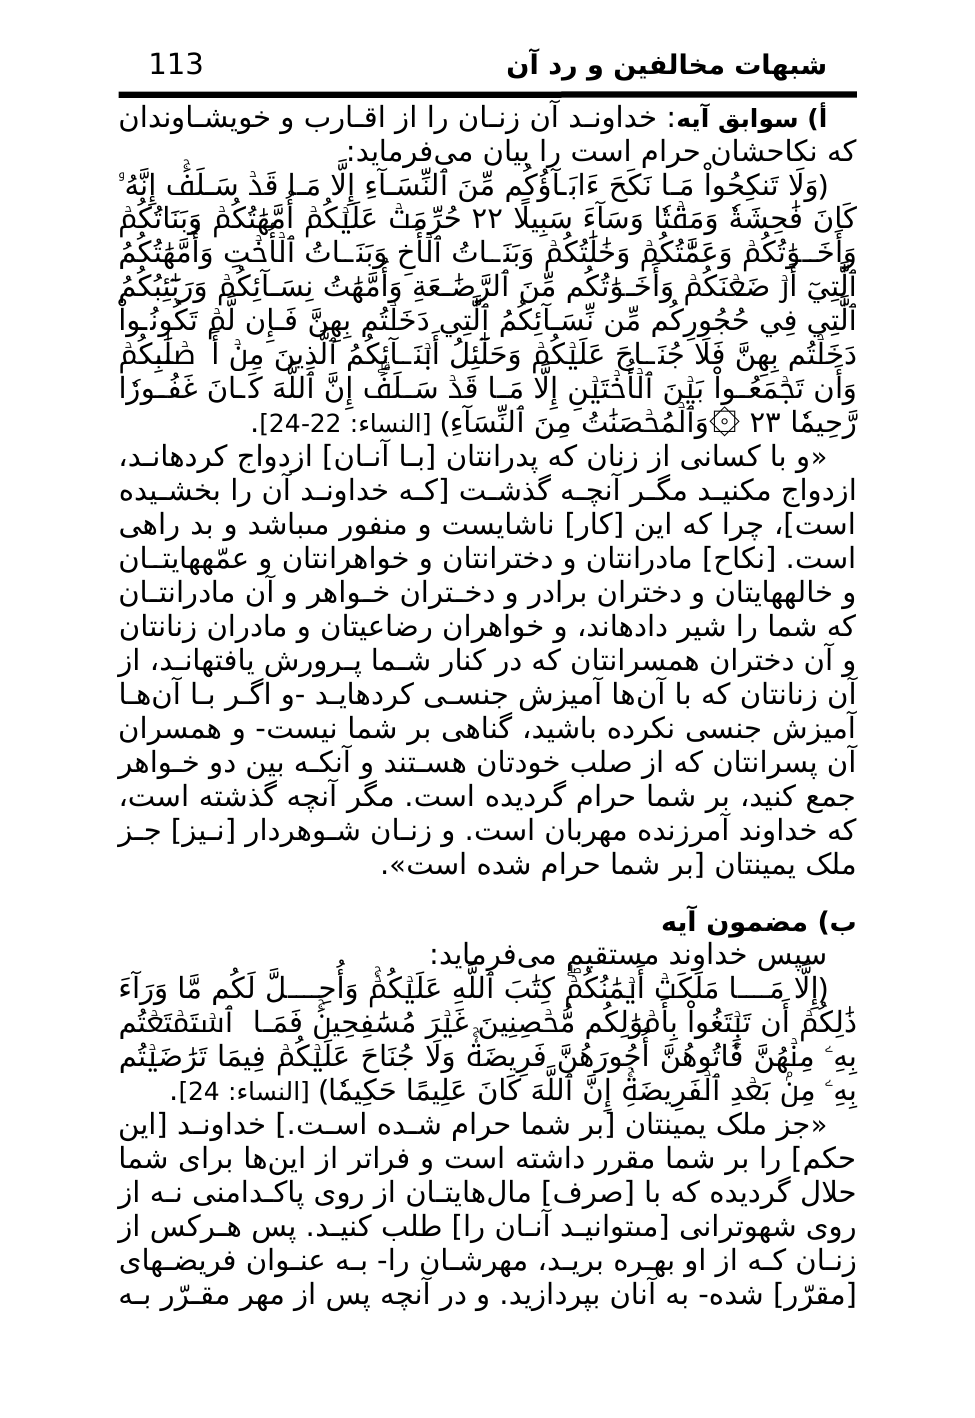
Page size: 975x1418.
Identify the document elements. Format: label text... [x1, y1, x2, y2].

text «و با کسانى از زنان که پدرانتان [با آنان‏] ازدواج کرده‏اند، ازدواج مکنید مگر آنچه گذشت [که خداوند آن را بخشیده است‏]، چرا که این [کار] ناشایست و منفور مى‏باشد و بد راهى است. [نکاح‏] مادرانتان و دخترانتان و خواهرانتان و عمّه‏هایتان و خاله‏هایتان و دختران برادر و دختران خواهر و آن مادرانتان که شما را شیر داده‏اند، و خواهران رضاعیتان و مادران زنانتان و آن دختران همسرانتان که در کنار شما پرورش یافته‏اند، از آن زنانتان که با آن‌ها آمیزش جنسى کرده‏اید -و اگر با آن‌ها آمیزش جنسى نکرده باشید، گناهى بر شما نیست- و همسران آن پسرانتان که از صلب خودتان هستند و آنکه بین دو خواهر جمع کنید، بر شما حرام گردیده است. مگر آنچه گذشته است، که خداوند آمرزنده مهربان است. و زنان شوهردار [نیز] جز ملک یمینتان [بر شما حرام شده است». [118, 439, 857, 881]
text ﴿وَلَا تَنكِحُواْ مَا نَكَحَ ءَابَآؤُكُم مِّنَ ٱلنِّسَآءِ إِلَّا مَا قَدۡ سَلَفَۚ إِنَّهُۥ كَانَ فَٰحِشَةٗ وَمَقۡتٗا وَسَآءَ سَبِيلًا ٢٢ حُرِّمَتۡ عَلَيۡكُمۡ أُمَّهَٰتُكُمۡ وَبَنَاتُكُمۡ وَأَخَوَٰتُكُمۡ وَعَمَّٰتُكُمۡ وَخَٰلَٰتُكُمۡ وَبَنَاتُ ٱلۡأَخِ وَبَنَاتُ ٱلۡأُخۡتِ وَأُمَّهَٰتُكُمُ ٱلَّٰتِيٓ أَرۡضَعۡنَكُمۡ وَأَخَوَٰتُكُم مِّنَ ٱلرَّضَٰعَةِ وَأُمَّهَٰتُ نِسَآئِكُمۡ وَرَبَٰٓئِبُكُمُ ٱلَّٰتِي فِي حُجُورِكُم مِّن نِّسَآئِكُمُ ٱلَّٰتِي دَخَلۡتُم بِهِنَّ فَإِن لَّمۡ تَكُونُواْ دَخَلۡتُم بِهِنَّ فَلَا جُنَاحَ عَلَيۡكُمۡ وَحَلَٰٓئِلُ أَبۡنَآئِكُمُ ٱلَّذِينَ مِنۡ أَصۡلَٰبِكُمۡ وَأَن تَجۡمَعُواْ بَيۡنَ ٱلۡأُخۡتَيۡنِ إِلَّا مَا قَدۡ سَلَفَۗ إِنَّ ٱللَّهَ كَانَ غَفُورٗا رَّحِيمٗا ٢٣ ۞وَٱلۡمُحۡصَنَٰتُ مِنَ ٱلنِّسَآءِ﴾ [النساء: 22-24]. [118, 168, 857, 439]
text أ) سوابق آیه: خداوند آن زنان را از اقارب و خویشاوندان که نکاحشان حرام است را بیان می‌فرماید: [118, 100, 857, 168]
text ﴿إِلَّا مَا مَلَكَتۡ أَيۡمَٰنُكُمۡۖ كِتَٰبَ ٱللَّهِ عَلَيۡكُمۡۚ وَأُحِلَّ لَكُم مَّا وَرَآءَ ذَٰلِكُمۡ أَن تَبۡتَغُواْ بِأَمۡوَٰلِكُم مُّحۡصِنِينَ غَيۡرَ مُسَٰفِحِينَۚ فَمَا ٱسۡتَمۡتَعۡتُم بِهِۦ مِنۡهُنَّ فَ‍َٔاتُوهُنَّ أُجُورَهُنَّ فَرِيضَةٗۚ وَلَا جُنَاحَ عَلَيۡكُمۡ فِيمَا تَرَٰضَيۡتُم بِهِۦ مِنۢ بَعۡدِ ٱلۡفَرِيضَةِۚ إِنَّ ٱللَّهَ كَانَ عَلِيمًا حَكِيمٗا﴾ [النساء: 24]. [118, 972, 857, 1107]
text سپس خداوند مستقیم می‌فرماید: [118, 938, 857, 972]
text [118, 1107, 857, 1311]
text ب) مضمون آیه [118, 906, 857, 938]
